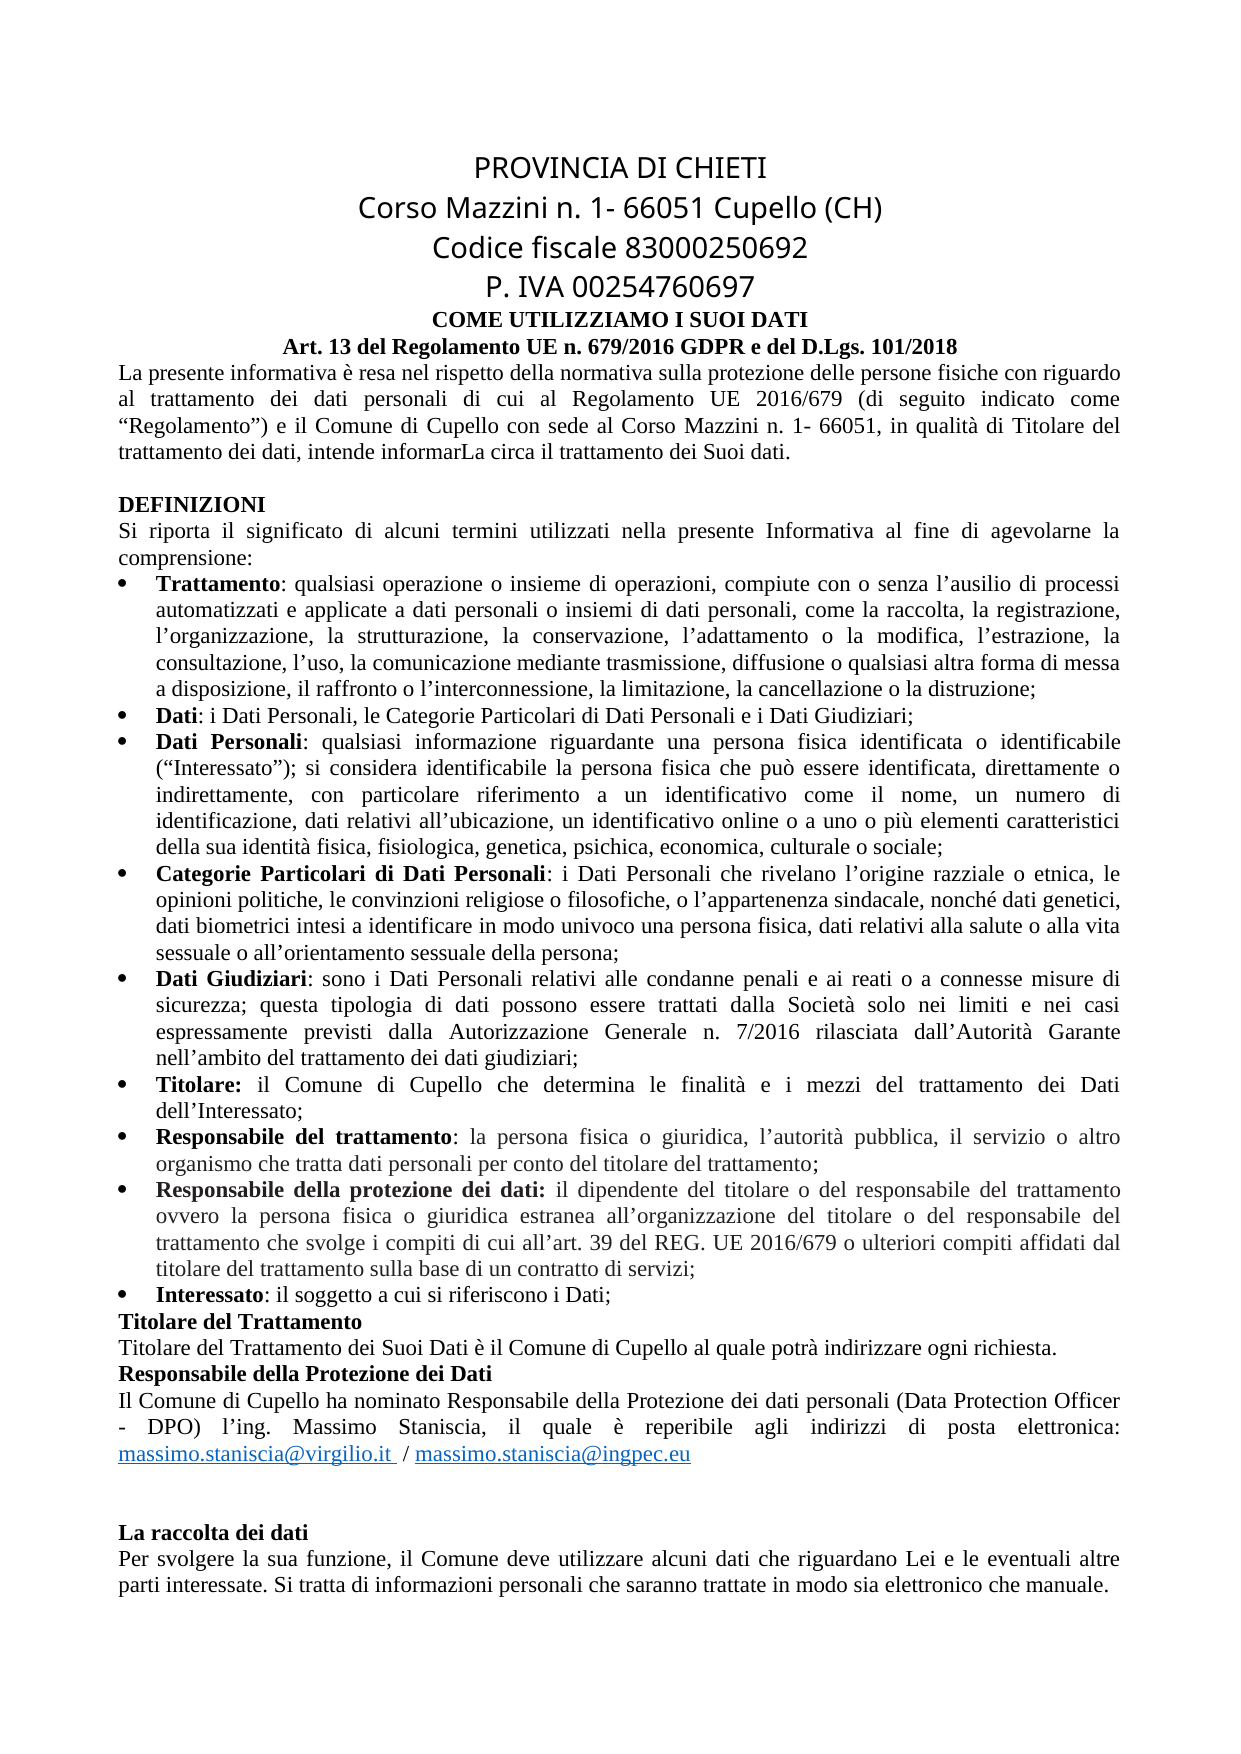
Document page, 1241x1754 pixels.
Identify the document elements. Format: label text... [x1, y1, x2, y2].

text Titolare del Trattamento dei Suoi Dati è il Comune di Cupello al quale potrà indirizzare ogni richiesta. [118, 1334, 1122, 1361]
text DEFINIZIONI [118, 491, 1122, 517]
list Categorie Particolari di Dati Personali: i Dati Personali che rivelano l’origine razziale o etnica, le opinioni politiche, le convinzioni religiose o filosofiche, o l’appartenenza sindacale, nonché dati genetici, dati biometrici intesi a identificare in modo univoco una persona fisica, dati relativi alla salute o alla vita sessuale o all’orientamento sessuale della persona; [118, 860, 1122, 965]
list Titolare: il Comune di Cupello che determina le finalità e i mezzi del trattamento dei Dati dell’Interessato; [118, 1071, 1122, 1123]
text Titolare del Trattamento [118, 1308, 1122, 1334]
text Corso Mazzini n. 1- 66051 Cupello (CH) [118, 187, 1122, 227]
text PROVINCIA DI CHIETI [118, 148, 1122, 187]
text Responsabile della Protezione dei Dati [118, 1361, 1122, 1387]
list Dati Giudiziari: sono i Dati Personali relativi alle condanne penali e ai reati o a connesse misure di sicurezza; questa tipologia di dati possono essere trattati dalla Società solo nei limiti e nei casi espressamente previsti dalla Autorizzazione Generale n. 7/2016 rilasciata dall’Autorità Garante nell’ambito del trattamento dei dati giudiziari; [118, 965, 1122, 1071]
text Codice fiscale 83000250692 [118, 227, 1122, 267]
text Il Comune di Cupello ha nominato Responsabile della Protezione dei dati personali (Data Protection Officer - DPO) l’ing. Massimo Staniscia, il quale è reperibile agli indirizzi di posta elettronica: massimo.staniscia@virgilio.it / massimo.staniscia@ingpec.eu [118, 1387, 1122, 1466]
text Si riporta il significato di alcuni termini utilizzati nella presente Informativa al fine di agevolarne la comprensione: [118, 517, 1122, 570]
text Per svolgere la sua funzione, il Comune deve utilizzare alcuni dati che riguardano Lei e le eventuali altre parti interessate. Si tratta di informazioni personali che saranno trattate in modo sia elettronico che manuale. [118, 1545, 1122, 1598]
text P. IVA 00254760697 COME UTILIZZIAMO I SUOI DATI [118, 267, 1122, 333]
list Dati: i Dati Personali, le Categorie Particolari di Dati Personali e i Dati Giudiziari; [118, 702, 1122, 728]
list Responsabile della protezione dei dati: il dipendente del titolare o del responsabile del trattamento ovvero la persona fisica o giuridica estranea all’organizzazione del titolare o del responsabile del trattamento che svolge i compiti di cui all’art. 39 del REG. UE 2016/679 o ulteriori compiti affidati dal titolare del trattamento sulla base di un contratto di servizi; [118, 1176, 1122, 1281]
text Art. 13 del Regolamento UE n. 679/2016 GDPR e del D.Lgs. 101/2018 [118, 333, 1122, 359]
list Interessato: il soggetto a cui si riferiscono i Dati; [118, 1281, 1122, 1308]
text La raccolta dei dati [118, 1519, 1122, 1545]
text La presente informativa è resa nel rispetto della normativa sulla protezione delle persone fisiche con riguardo al trattamento dei dati personali di cui al Regolamento UE 2016/679 (di seguito indicato come “Regolamento”) e il Comune di Cupello con sede al Corso Mazzini n. 1- 66051, in qualità di Titolare del trattamento dei dati, intende informarLa circa il trattamento dei Suoi dati. [118, 359, 1122, 464]
list Dati Personali: qualsiasi informazione riguardante una persona fisica identificata o identificabile (“Interessato”); si considera identificabile la persona fisica che può essere identificata, direttamente o indirettamente, con particolare riferimento a un identificativo come il nome, un numero di identificazione, dati relativi all’ubicazione, un identificativo online o a uno o più elementi caratteristici della sua identità fisica, fisiologica, genetica, psichica, economica, culturale o sociale; [118, 728, 1122, 860]
list Trattamento: qualsiasi operazione o insieme di operazioni, compiute con o senza l’ausilio di processi automatizzati e applicate a dati personali o insiemi di dati personali, come la raccolta, la registrazione, l’organizzazione, la strutturazione, la conservazione, l’adattamento o la modifica, l’estrazione, la consultazione, l’uso, la comunicazione mediante trasmissione, diffusione o qualsiasi altra forma di messa a disposizione, il raffronto o l’interconnessione, la limitazione, la cancellazione o la distruzione; [118, 570, 1122, 702]
list Responsabile del trattamento: la persona fisica o giuridica, l’autorità pubblica, il servizio o altro organismo che tratta dati personali per conto del titolare del trattamento; [118, 1123, 1122, 1176]
